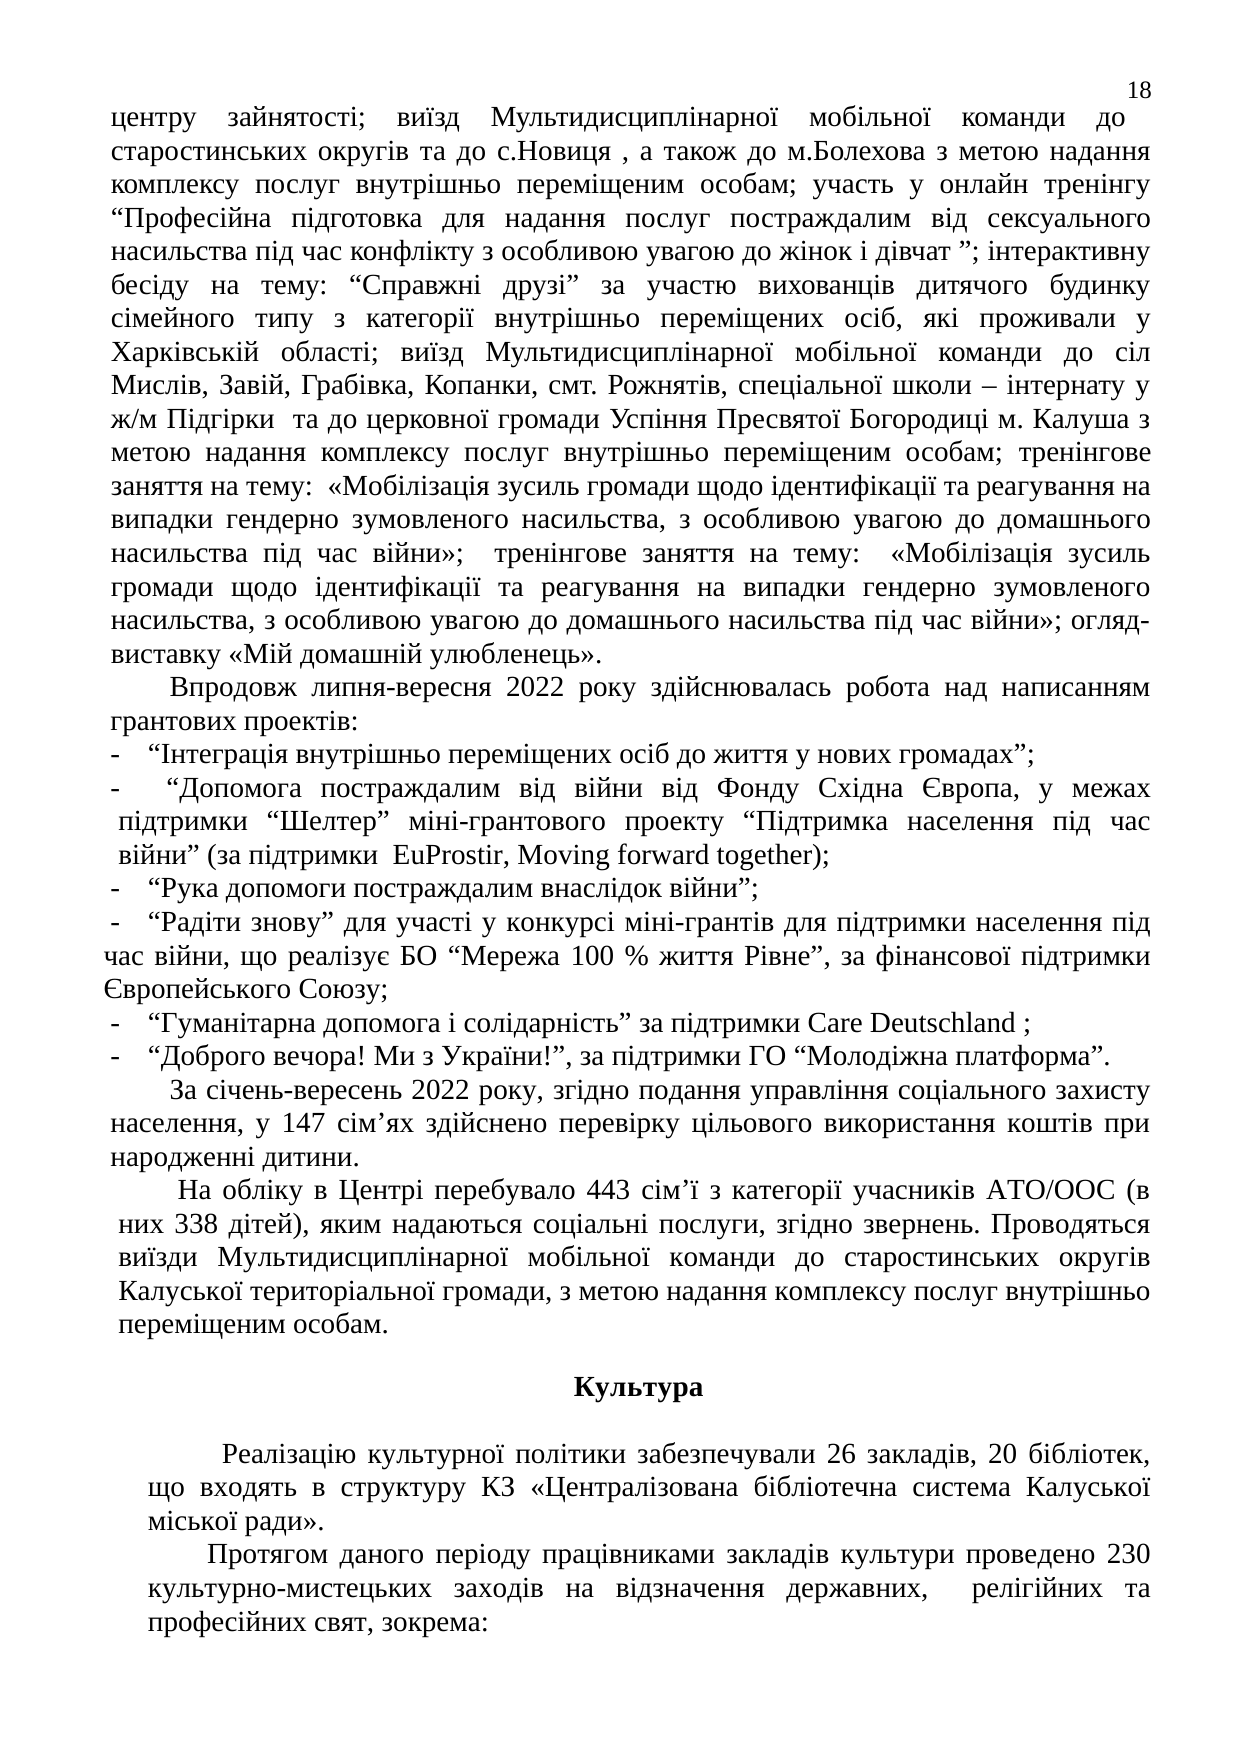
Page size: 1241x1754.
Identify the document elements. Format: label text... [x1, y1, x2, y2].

list “Рука допомоги постраждалим внаслідок війни”; [110, 871, 1152, 904]
text За січень-вересень 2022 року, згідно подання управління соціального захисту населення, у 147 сім’ях здійснено перевірку цільового використання коштів при народженні дитини. [110, 1072, 1152, 1172]
text Протягом даного періоду працівниками закладів культури проведено 230 культурно-мистецьких заходів на відзначення державних, релігійних та професійних свят, зокрема: [148, 1537, 1152, 1637]
text На обліку в Центрі перебувало 443 сім’ї з категорії учасників АТО/ООС (в них 338 дітей), яким надаються соціальні послуги, згідно звернень. Проводяться виїзди Мультидисциплінарної мобільної команди до старостинських округів Калуської територіальної громади, з метою надання комплексу послуг внутрішньо переміщеним особам. [118, 1172, 1152, 1340]
text Культура [118, 1369, 1152, 1402]
list “Допомога постраждалим від війни від Фонду Східна Європа, у межах підтримки “Шелтер” міні-грантового проекту “Підтримка населення під час війни” (за підтримки EuProstir, Moving forward together); [110, 770, 1152, 871]
list “Гуманітарна допомога і солідарність” за підтримки Care Deutschland ; [110, 1005, 1152, 1038]
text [111, 99, 1152, 669]
list “Інтеграція внутрішньо переміщених осіб до життя у нових громадах”; [110, 736, 1152, 770]
text Реалізацію культурної політики забезпечували 26 закладів, 20 бібліотек, що входять в структуру КЗ «Централізована бібліотечна система Калуської міської ради». [148, 1436, 1152, 1537]
list “Доброго вечора! Ми з України!”, за підтримки ГО “Молодіжна платформа”. [110, 1038, 1152, 1072]
list “Радіти знову” для участі у конкурсі міні-грантів для підтримки населення під час війни, що реалізує БО “Мережа 100 % життя Рівне”, за фінансової підтримки Європейського Союзу; [103, 904, 1152, 1005]
text Впродовж липня-вересня 2022 року здійснювалась робота над написанням грантових проектів: [110, 669, 1152, 736]
